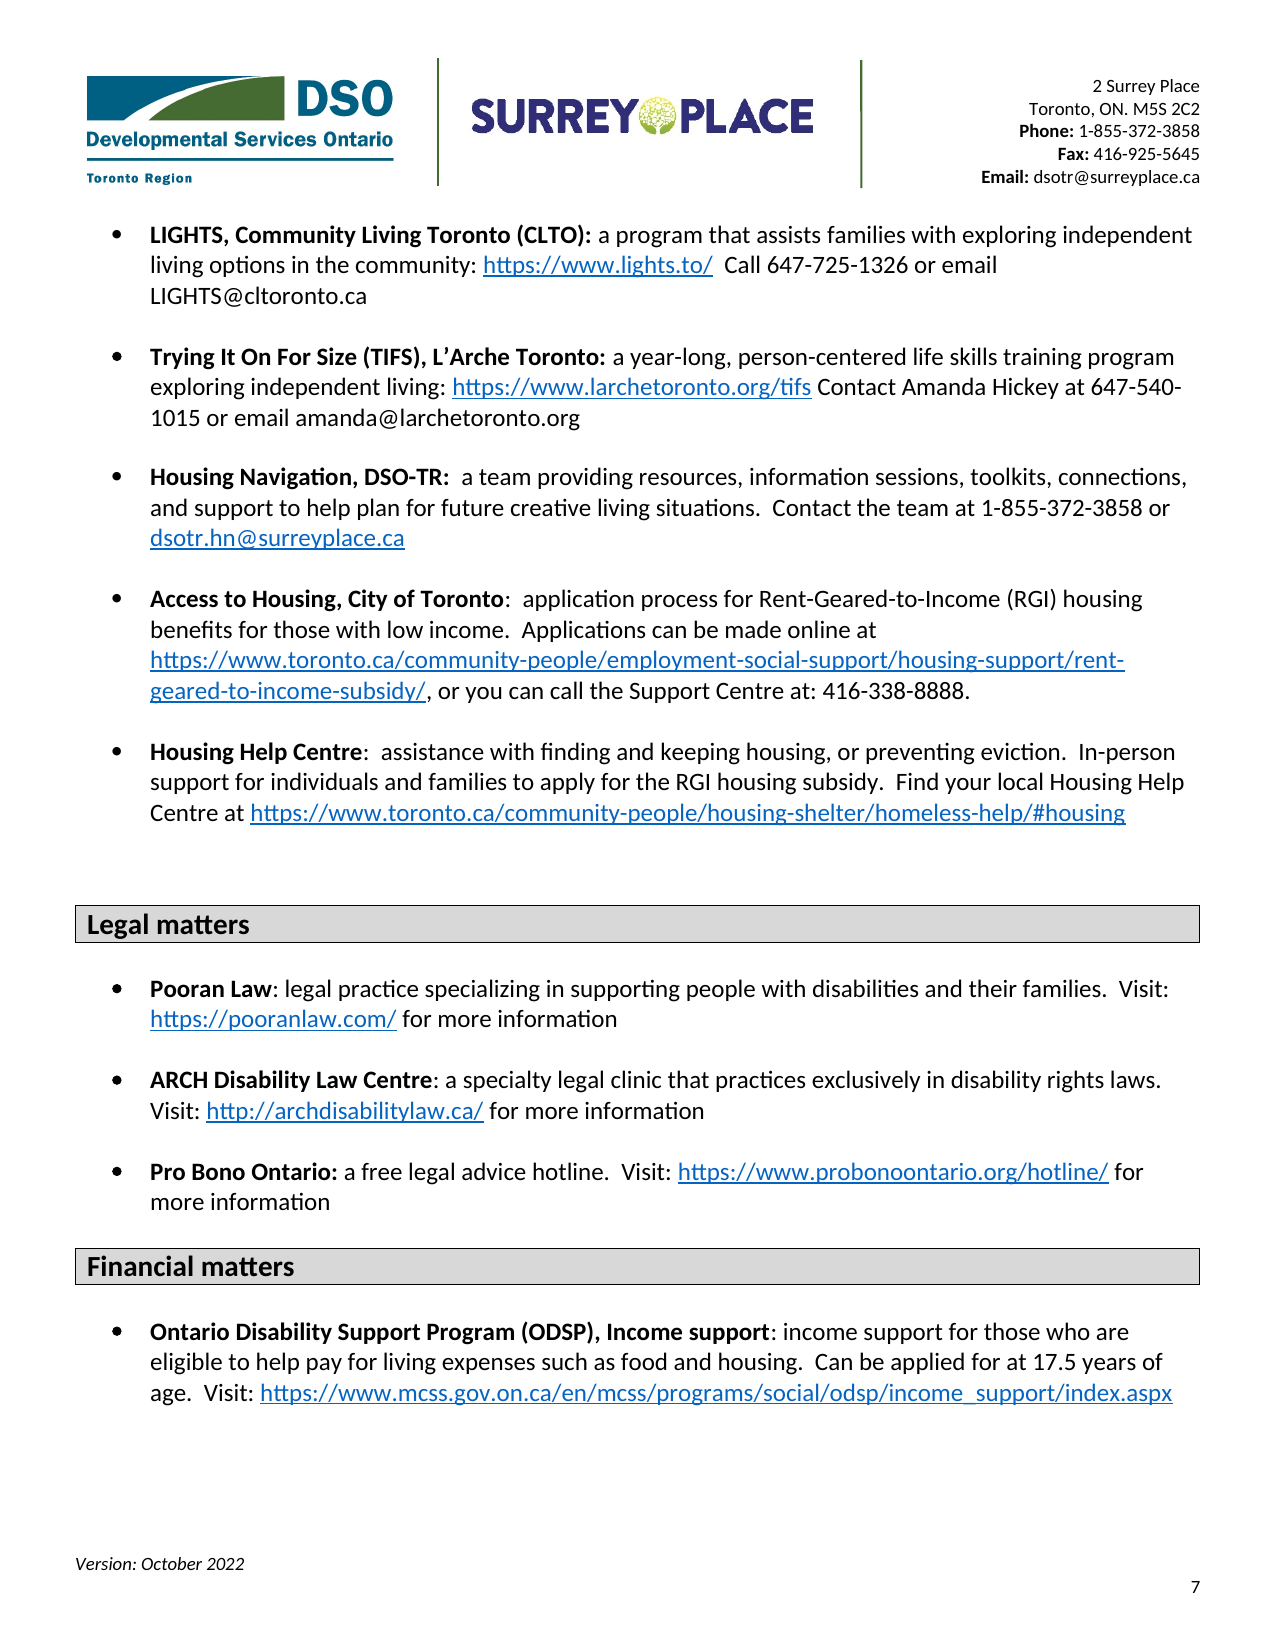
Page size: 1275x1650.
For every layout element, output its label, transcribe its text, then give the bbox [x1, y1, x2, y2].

list Pooran Law: legal practice specializing in supporting people with disabilities and their families. Visit: https://pooranlaw.com/ for more information [112, 973, 1200, 1034]
list Access to Housing, City of Toronto: application process for Rent-Geared-to-Income (RGI) housing benefits for those with low income. Applications can be made online at https://www.toronto.ca/community-people/employment-social-support/housing-support/rent-geared-to-income-subsidy/, or you can call the Support Centre at: 416-338-8888. [112, 583, 1200, 705]
list Housing Help Centre: assistance with finding and keeping housing, or preventing eviction. In-person support for individuals and families to apply for the RGI housing subsidy. Find your local Housing Help Centre at https://www.toronto.ca/community-people/housing-shelter/homeless-help/#housing [112, 736, 1200, 827]
list Housing Navigation, DSO-TR: a team providing resources, information sessions, toolkits, connections, and support to help plan for future creative living situations. Contact the team at 1-855-372-3858 or dsotr.hn@surreyplace.ca [112, 461, 1200, 553]
list Pro Bono Ontario: a free legal advice hotline. Visit: https://www.probonoontario.org/hotline/ for more information [112, 1156, 1200, 1217]
list Ontario Disability Support Program (ODSP), Income support: income support for those who are eligible to help pay for living expenses such as food and housing. Can be applied for at 17.5 years of age. Visit: https://www.mcss.gov.on.ca/en/mcss/programs/social/odsp/income_support/index.aspx [112, 1316, 1200, 1407]
table_header Legal matters [76, 906, 1199, 942]
picture [61, 51, 1107, 202]
table_header Financial matters [76, 1249, 1199, 1284]
picture [1101, 104, 1107, 114]
list LIGHTS, Community Living Toronto (CLTO): a program that assists families with exploring independent living options in the community: https://www.lights.to/ Call 647-725-1326 or email LIGHTS@cltoronto.ca [112, 219, 1200, 310]
list Trying It On For Size (TIFS), L’Arche Toronto: a year-long, person-centered life skills training program exploring independent living: https://www.larchetoronto.org/tifs Contact Amanda Hickey at 647-540-1015 or email amanda@larchetoronto.org [112, 341, 1200, 432]
list ARCH Disability Law Centre: a specialty legal clinic that practices exclusively in disability rights laws. Visit: http://archdisabilitylaw.ca/ for more information [112, 1065, 1200, 1126]
